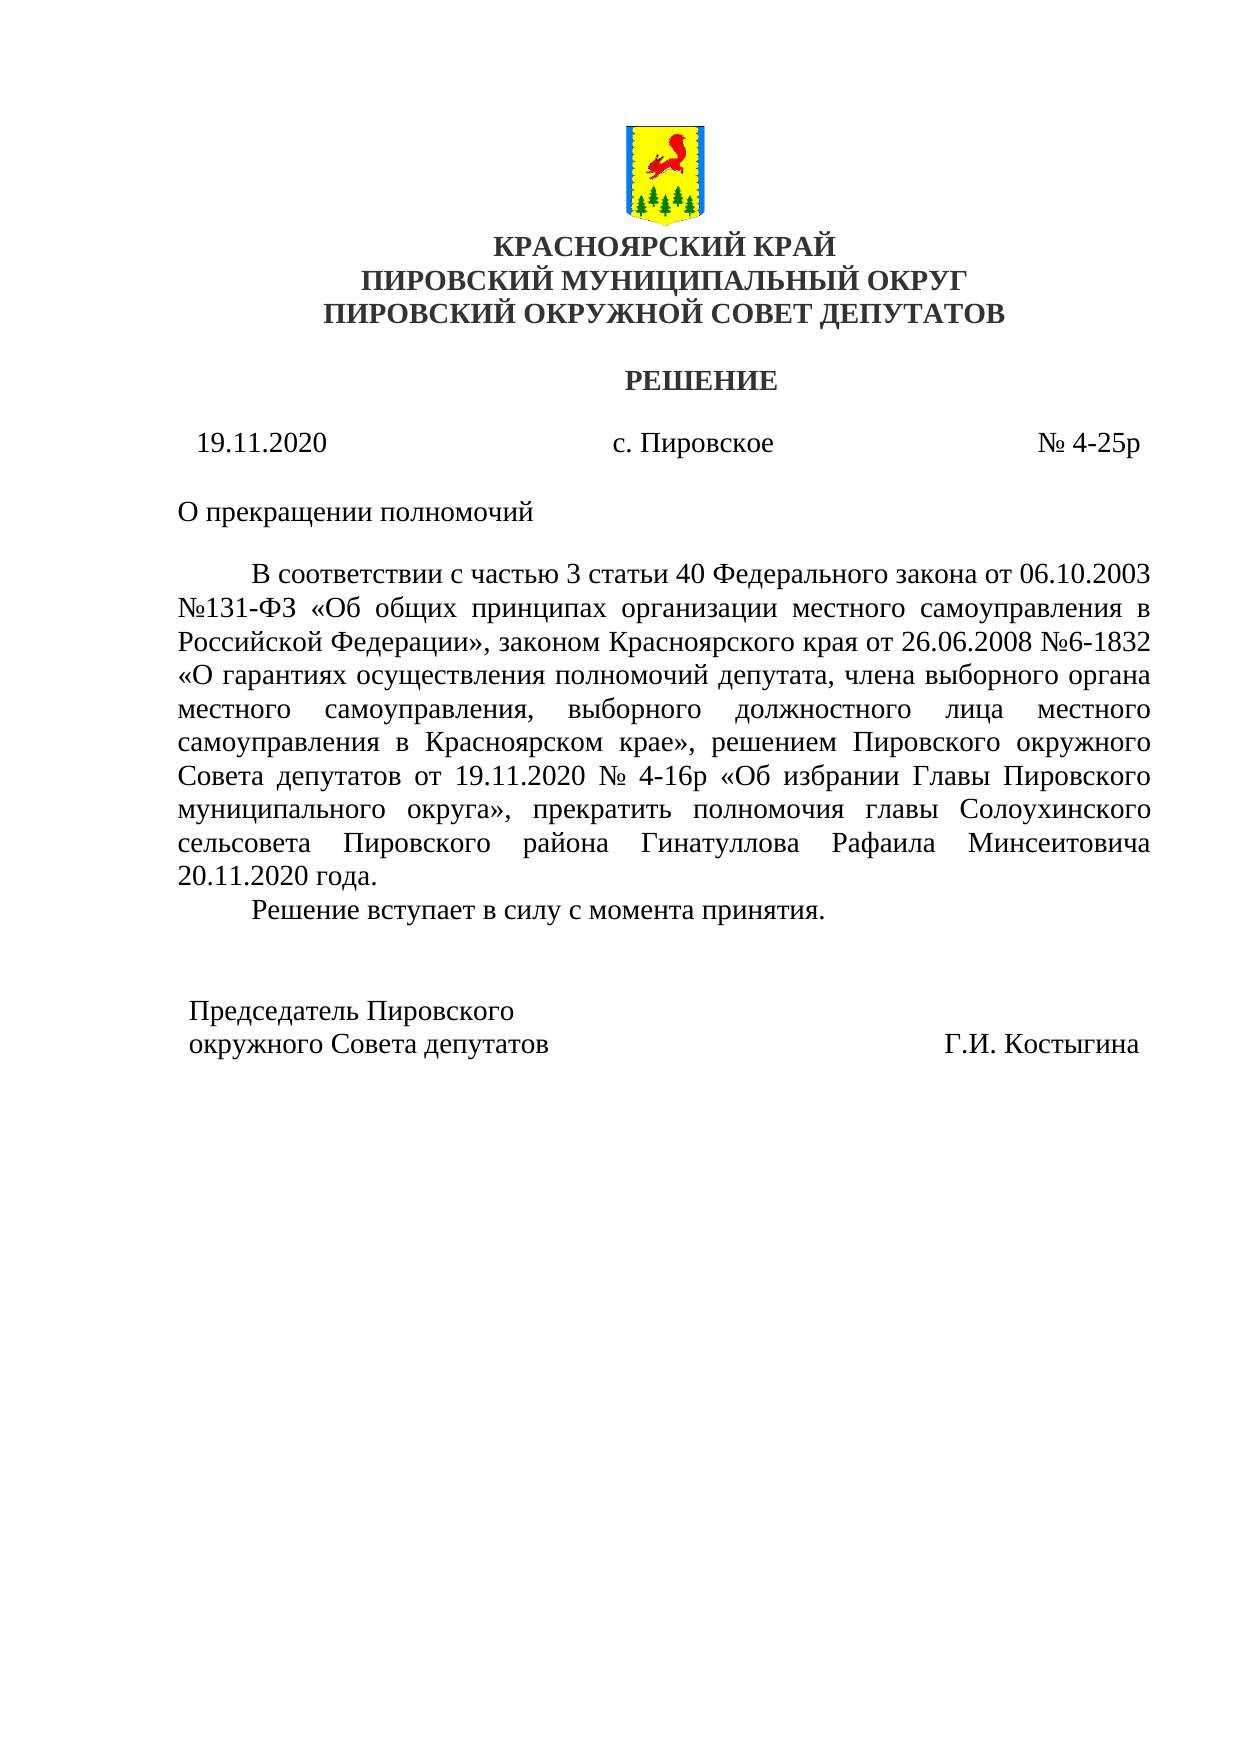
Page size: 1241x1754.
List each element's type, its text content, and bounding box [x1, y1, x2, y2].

text В соответствии с частью 3 статьи 40 Федерального закона от 06.10.2003 №131-ФЗ «Об общих принципах организации местного самоуправления в Российской Федерации», законом Красноярского края от 26.06.2008 №6-1832 «О гарантиях осуществления полномочий депутата, члена выборного органа местного самоуправления, выборного должностного лица местного самоуправления в Красноярском крае», решением Пировского окружного Совета депутатов от 19.11.2020 № 4-16р «Об избрании Главы Пировского муниципального округа», прекратить полномочия главы Солоухинского сельсовета Пировского района Гинатуллова Рафаила Минсеитовича 20.11.2020 года. [177, 557, 1152, 892]
table_header Председатель Пировского окружного Совета депутатов [177, 993, 664, 1060]
text О прекращении полномочий [177, 494, 1152, 528]
picture [621, 118, 708, 229]
text РЕШЕНИЕ [177, 363, 1152, 397]
text ПИРОВСКИЙ ОКРУЖНОЙ СОВЕТ ДЕПУТАТОВ [177, 296, 1152, 330]
text ПИРОВСКИЙ МУНИЦИПАЛЬНЫЙ ОКРУГ [177, 263, 1152, 296]
table_header с. Пировское [501, 426, 827, 461]
table_header Г.И. Костыгина [664, 993, 1151, 1060]
text КРАСНОЯРСКИЙ КРАЙ [177, 229, 1152, 263]
text Решение вступает в силу с момента принятия. [177, 892, 1152, 926]
table_header № 4-25р [827, 426, 1152, 461]
table_header 19.11.2020 [177, 426, 501, 461]
